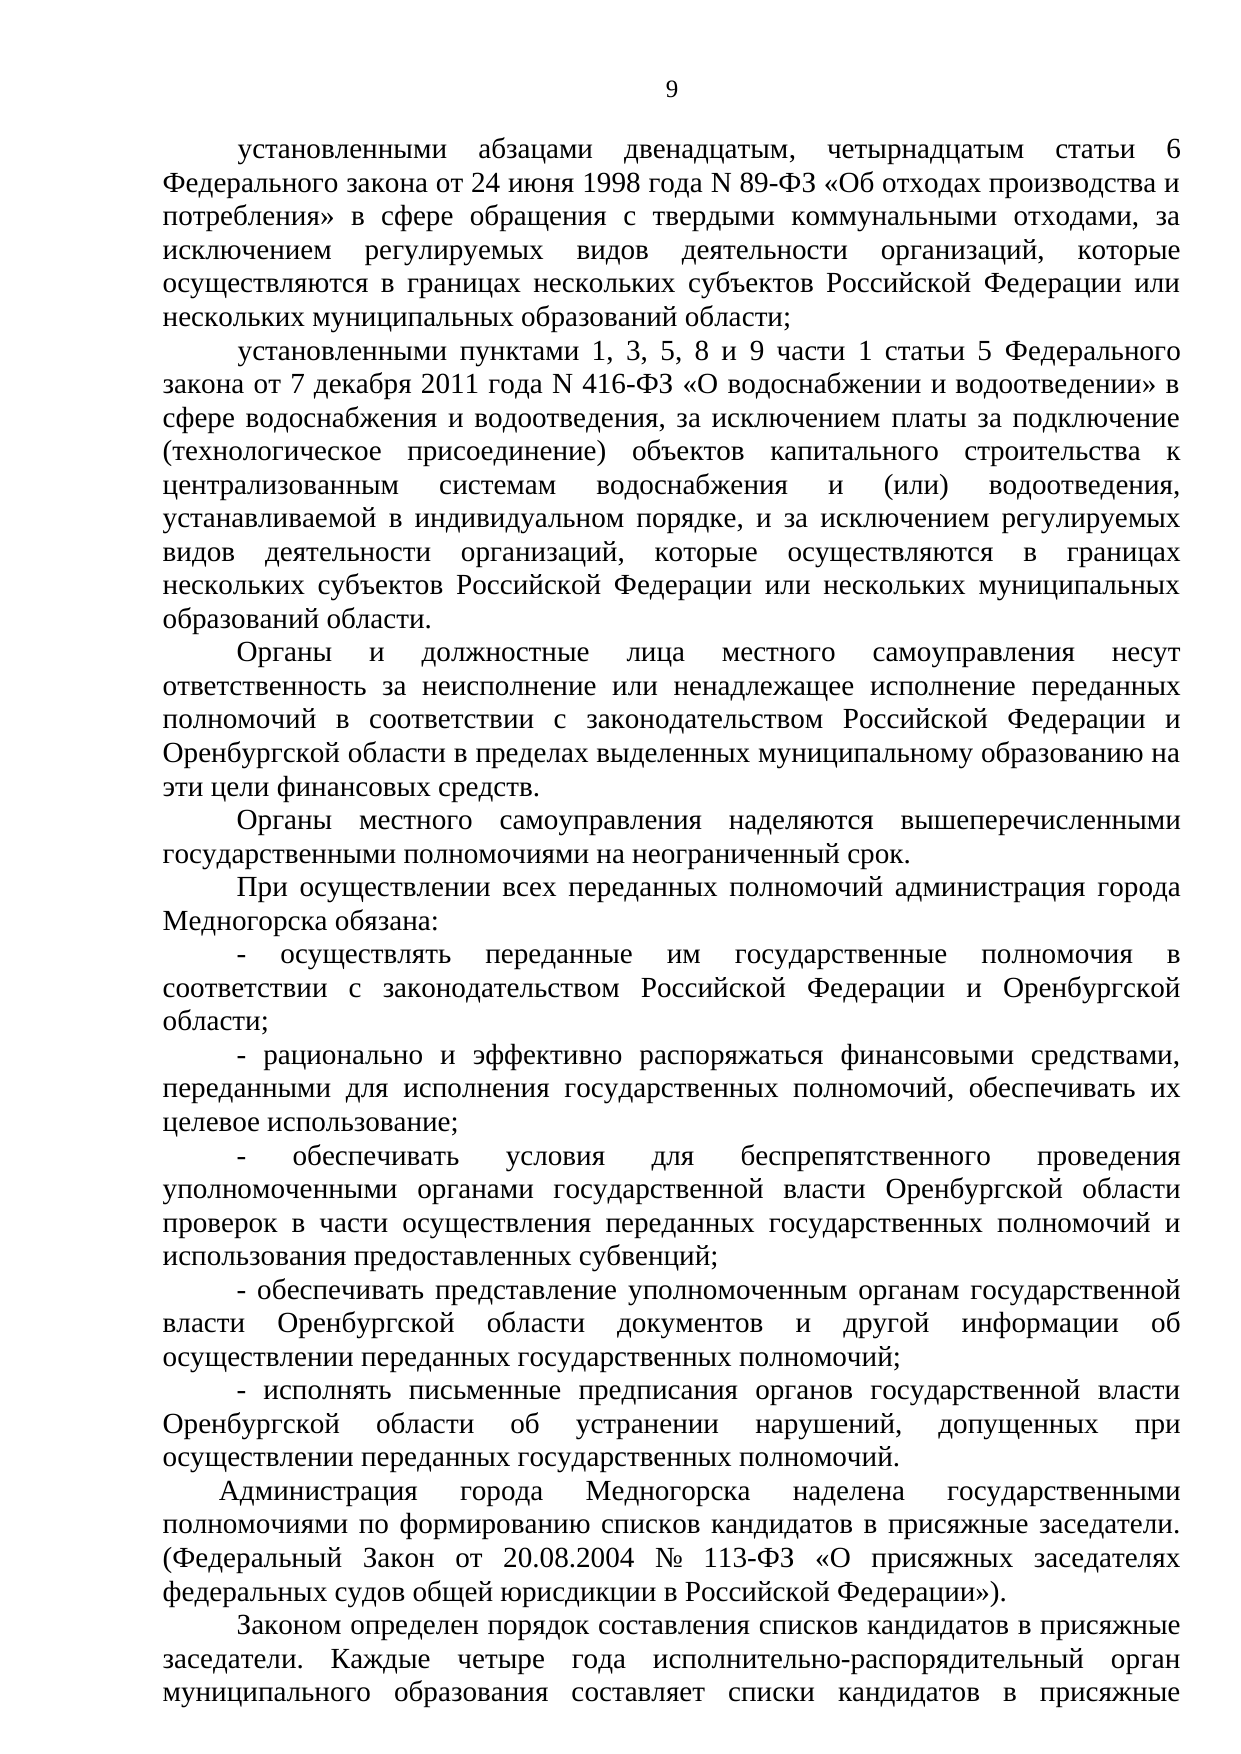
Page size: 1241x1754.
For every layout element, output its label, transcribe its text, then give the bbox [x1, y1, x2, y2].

text Администрация города Медногорска наделена государственными полномочиями по формированию списков кандидатов в присяжные заседатели. (Федеральный Закон от 20.08.2004 № 113-ФЗ «О присяжных заседателях федеральных судов общей юрисдикции в Российской Федерации»). [162, 1473, 1181, 1607]
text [162, 1607, 1181, 1708]
text - рационально и эффективно распоряжаться финансовыми средствами, переданными для исполнения государственных полномочий, обеспечивать их целевое использование; [162, 1037, 1181, 1138]
text установленными абзацами двенадцатым, четырнадцатым статьи 6 Федерального закона от 24 июня 1998 года N 89-ФЗ «Об отходах производства и потребления» в сфере обращения с твердыми коммунальными отходами, за исключением регулируемых видов деятельности организаций, которые осуществляются в границах нескольких субъектов Российской Федерации или нескольких муниципальных образований области; [162, 131, 1181, 333]
text - исполнять письменные предписания органов государственной власти Оренбургской области об устранении нарушений, допущенных при осуществлении переданных государственных полномочий. [162, 1372, 1181, 1473]
text - обеспечивать условия для беспрепятственного проведения уполномоченными органами государственной власти Оренбургской области проверок в части осуществления переданных государственных полномочий и использования предоставленных субвенций; [162, 1138, 1181, 1272]
text - обеспечивать представление уполномоченным органам государственной власти Оренбургской области документов и другой информации об осуществлении переданных государственных полномочий; [162, 1272, 1181, 1372]
text При осуществлении всех переданных полномочий администрация города Медногорска обязана: [162, 869, 1181, 936]
text - осуществлять переданные им государственные полномочия в соответствии с законодательством Российской Федерации и Оренбургской области; [162, 936, 1181, 1037]
text Органы и должностные лица местного самоуправления несут ответственность за неисполнение или ненадлежащее исполнение переданных полномочий в соответствии с законодательством Российской Федерации и Оренбургской области в пределах выделенных муниципальному образованию на эти цели финансовых средств. [162, 634, 1181, 802]
text Органы местного самоуправления наделяются вышеперечисленными государственными полномочиями на неограниченный срок. [162, 802, 1181, 869]
text установленными пунктами 1, 3, 5, 8 и 9 части 1 статьи 5 Федерального закона от 7 декабря 2011 года N 416-ФЗ «О водоснабжении и водоотведении» в сфере водоснабжения и водоотведения, за исключением платы за подключение (технологическое присоединение) объектов капитального строительства к централизованным системам водоснабжения и (или) водоотведения, устанавливаемой в индивидуальном порядке, и за исключением регулируемых видов деятельности организаций, которые осуществляются в границах нескольких субъектов Российской Федерации или нескольких муниципальных образований области. [162, 333, 1181, 634]
